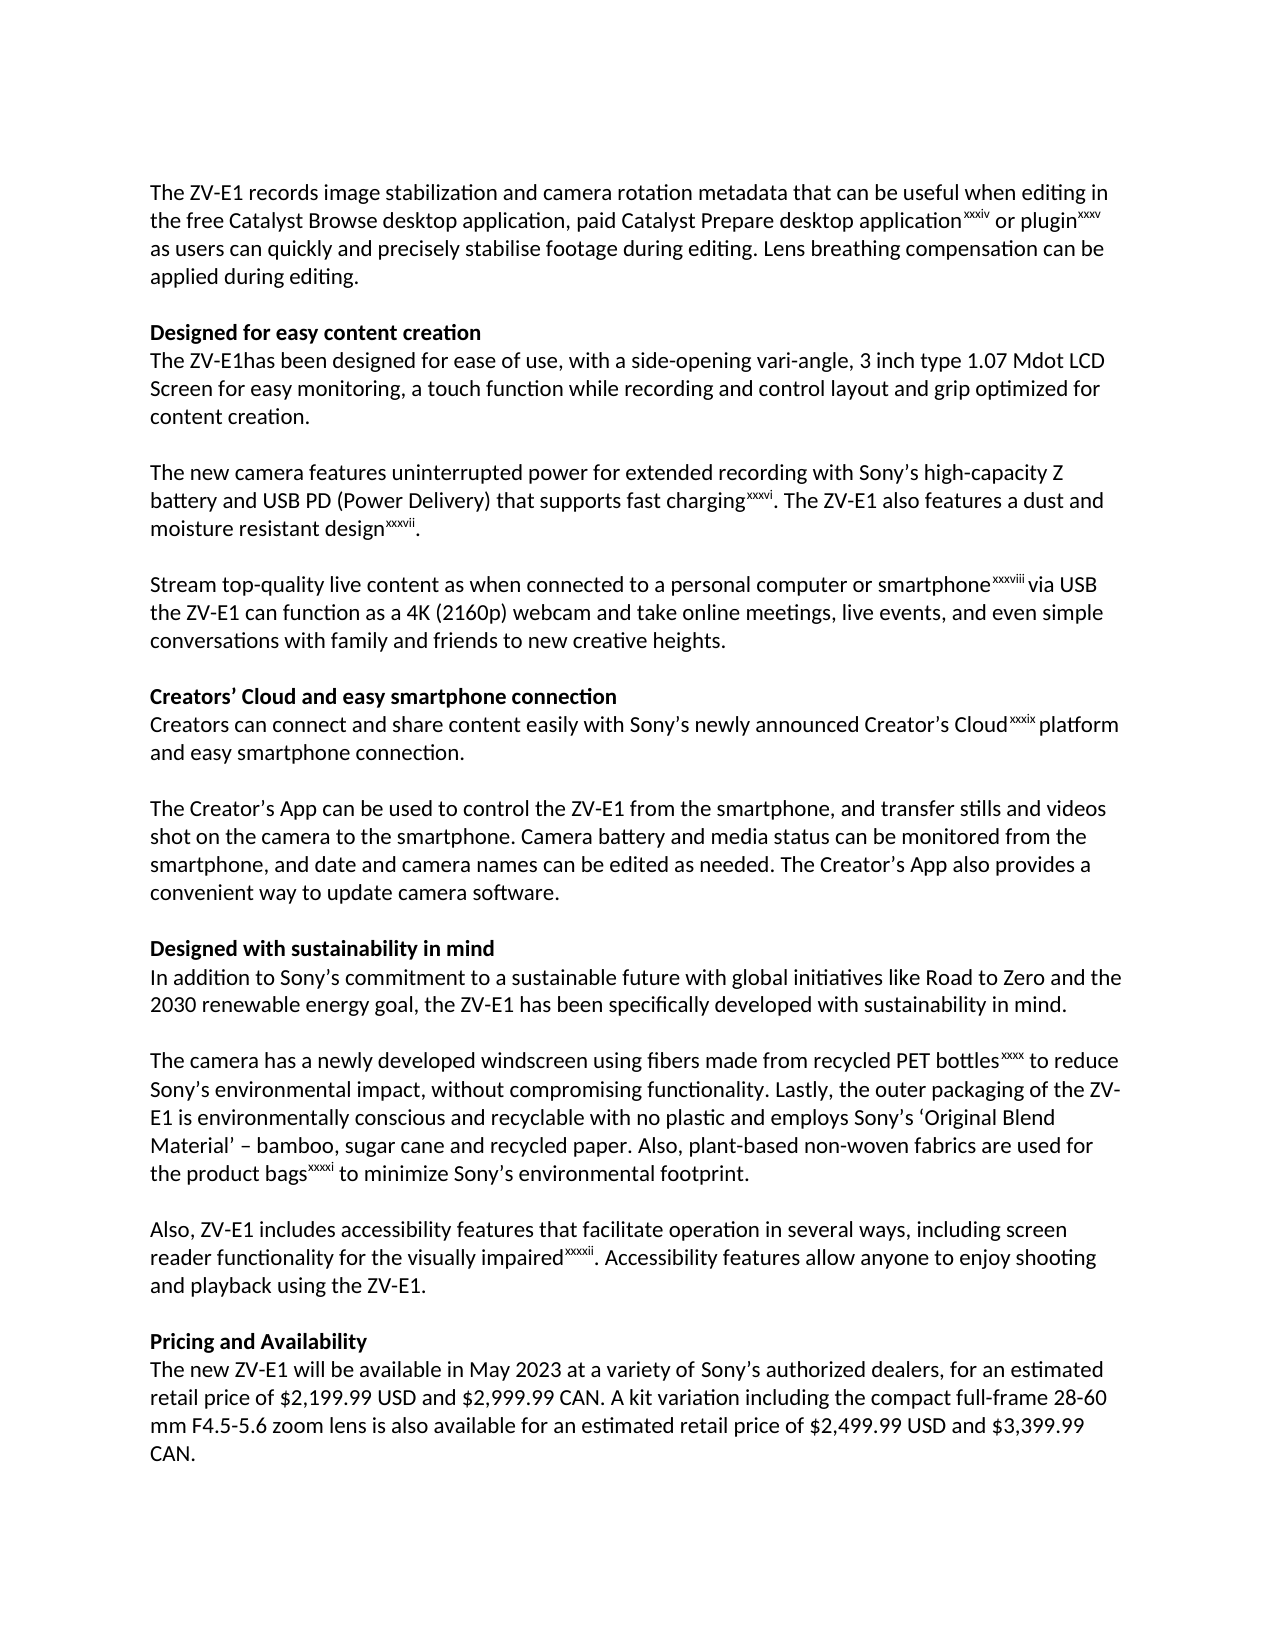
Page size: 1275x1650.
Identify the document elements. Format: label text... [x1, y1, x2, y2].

text In addition to Sony’s commitment to a sustainable future with global initiatives like Road to Zero and the 2030 renewable energy goal, the ZV-E1 has been specifically developed with sustainability in mind. [150, 963, 1125, 1019]
text The Creator’s App can be used to control the ZV-E1 from the smartphone, and transfer stills and videos shot on the camera to the smartphone. Camera battery and media status can be monitored from the smartphone, and date and camera names can be edited as needed. The Creator’s App also provides a convenient way to update camera software. [150, 794, 1125, 907]
text The camera has a newly developed windscreen using fibers made from recycled PET bottlesxxxx to reduce Sony’s environmental impact, without compromising functionality. Lastly, the outer packaging of the ZV-E1 is environmentally conscious and recyclable with no plastic and employs Sony’s ‘Original Blend Material’ – bamboo, sugar cane and recycled paper. Also, plant-based non-woven fabrics are used for the product bagsxxxxi to minimize Sony’s environmental footprint. [150, 1047, 1125, 1187]
text Designed for easy content creation The ZV-E1has been designed for ease of use, with a side-opening vari-angle, 3 inch type 1.07 Mdot LCD Screen for easy monitoring, a touch function while recording and control layout and grip optimized for content creation. [150, 290, 1125, 430]
text Stream top-quality live content as when connected to a personal computer or smartphonexxxviii via USB the ZV-E1 can function as a 4K (2160p) webcam and take online meetings, live events, and even simple conversations with family and friends to new creative heights. [150, 570, 1125, 654]
text Also, ZV-E1 includes accessibility features that facilitate operation in several ways, including screen reader functionality for the visually impairedxxxxii. Accessibility features allow anyone to enjoy shooting and playback using the ZV-E1. [150, 1215, 1125, 1327]
text The ZV-E1 records image stabilization and camera rotation metadata that can be useful when editing in the free Catalyst Browse desktop application, paid Catalyst Prepare desktop applicationxxxiv or pluginxxxv as users can quickly and precisely stabilise footage during editing. Lens breathing compensation can be applied during editing. [150, 150, 1125, 290]
text Designed with sustainability in mind [150, 907, 1125, 963]
text The new camera features uninterrupted power for extended recording with Sony’s high-capacity Z battery and USB PD (Power Delivery) that supports fast chargingxxxvi. The ZV-E1 also features a dust and moisture resistant designxxxvii. [150, 458, 1125, 542]
text The new ZV-E1 will be available in May 2023 at a variety of Sony’s authorized dealers, for an estimated retail price of $2,199.99 USD and $2,999.99 CAN. A kit variation including the compact full-frame 28-60 mm F4.5-5.6 zoom lens is also available for an estimated retail price of $2,499.99 USD and $3,399.99 CAN. [150, 1355, 1125, 1467]
text Pricing and Availability [150, 1327, 1125, 1355]
text Creators’ Cloud and easy smartphone connection Creators can connect and share content easily with Sony’s newly announced Creator’s Cloudxxxix platform and easy smartphone connection. [150, 682, 1125, 766]
